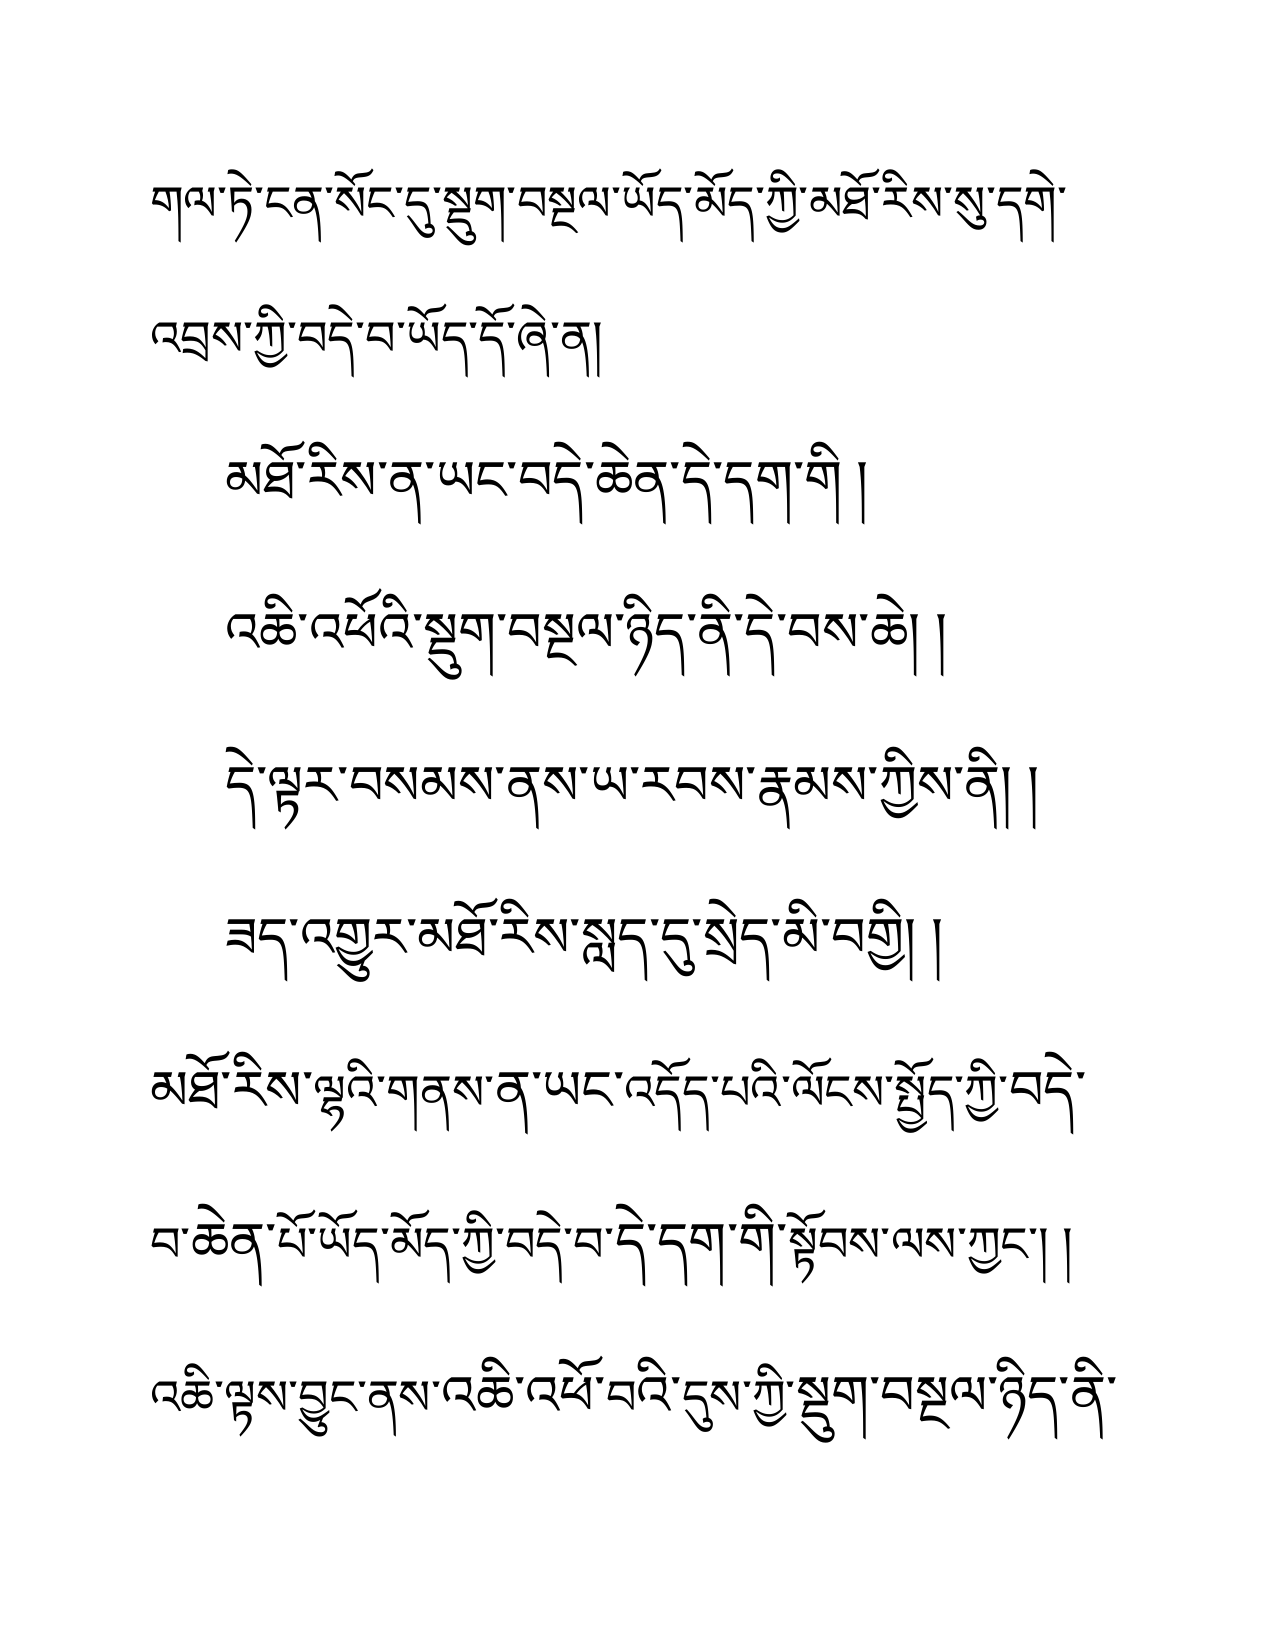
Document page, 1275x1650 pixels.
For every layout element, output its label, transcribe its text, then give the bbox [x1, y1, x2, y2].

text ཟད་འགྱུར་མཐོ་རིས་སླད་དུ་སྲེད་མི་བགྱི། ། [150, 877, 1125, 1030]
text དེ་ལྟར་བསམས་ནས་ཡ་རབས་རྣམས་ཀྱིས་ནི། ། [150, 725, 1125, 877]
text མཐོ་རིས་ན་ཡང་བདེ་ཆེན་དེ་དག་གི ། [150, 420, 1125, 572]
text འཆི་འཕོའི་སྡུག་བསྔལ་ཉིད་ནི་དེ་བས་ཆེ། ། [150, 572, 1125, 725]
text གལ་ཏེ་ངན་སོང་དུ་སྡུག་བསྔལ་ཡོད་མོད་ཀྱི་མཐོ་རིས་སུ་དགེ་འབྲས་ཀྱི་བདེ་བ་ཡོད་དོ་ཞེ་ན། [150, 150, 1125, 420]
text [150, 1030, 1125, 1487]
